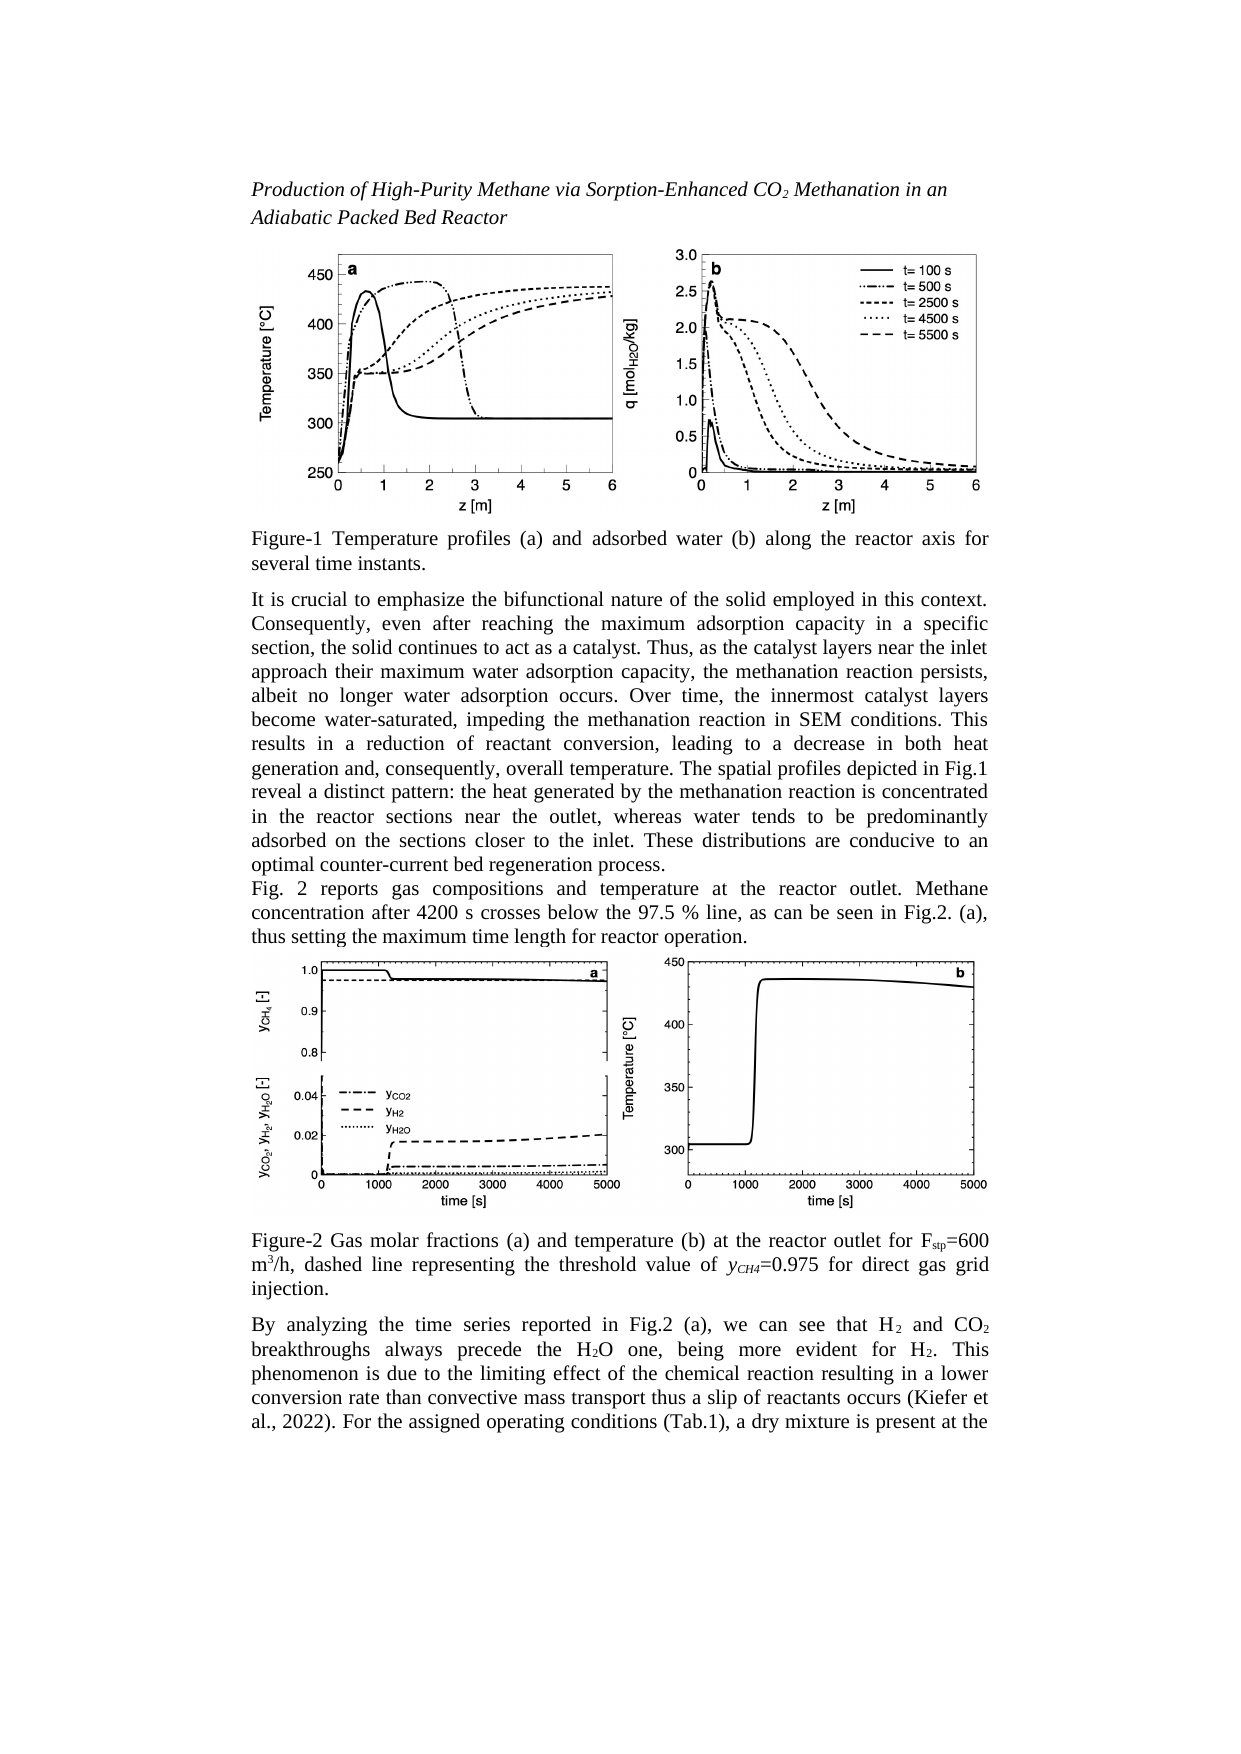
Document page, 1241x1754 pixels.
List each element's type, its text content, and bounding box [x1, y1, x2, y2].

picture [251, 947, 989, 1216]
picture [251, 247, 990, 514]
text Figure-1 Temperature profiles (a) and adsorbed water (b) along the reactor axis for several time instants. [251, 526, 989, 574]
text Figure-2 Gas molar fractions (a) and temperature (b) at the reactor outlet for Fstp=600 m3/h, dashed line representing the threshold value of yCH4=0.975 for direct gas grid injection. [251, 1228, 989, 1300]
text Fig. 2 reports gas compositions and temperature at the reactor outlet. Methane concentration after 4200 s crosses below the 97.5 % line, as can be seen in Fig.2. (a), thus setting the maximum time length for reactor operation. [251, 876, 989, 947]
text It is crucial to emphasize the bifunctional nature of the solid employed in this context. Consequently, even after reaching the maximum adsorption capacity in a specific section, the solid continues to act as a catalyst. Thus, as the catalyst layers near the inlet approach their maximum water adsorption capacity, the methanation reaction persists, albeit no longer water adsorption occurs. Over time, the innermost catalyst layers become water-saturated, impeding the methanation reaction in SEM conditions. This results in a reduction of reactant conversion, leading to a decrease in both heat generation and, consequently, overall temperature. The spatial profiles depicted in Fig.1 reveal a distinct pattern: the heat generated by the methanation reaction is concentrated in the reactor sections near the outlet, whereas water tends to be predominantly adsorbed on the sections closer to the inlet. These distributions are conducive to an optimal counter-current bed regeneration process. [251, 587, 989, 876]
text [251, 1312, 989, 1433]
